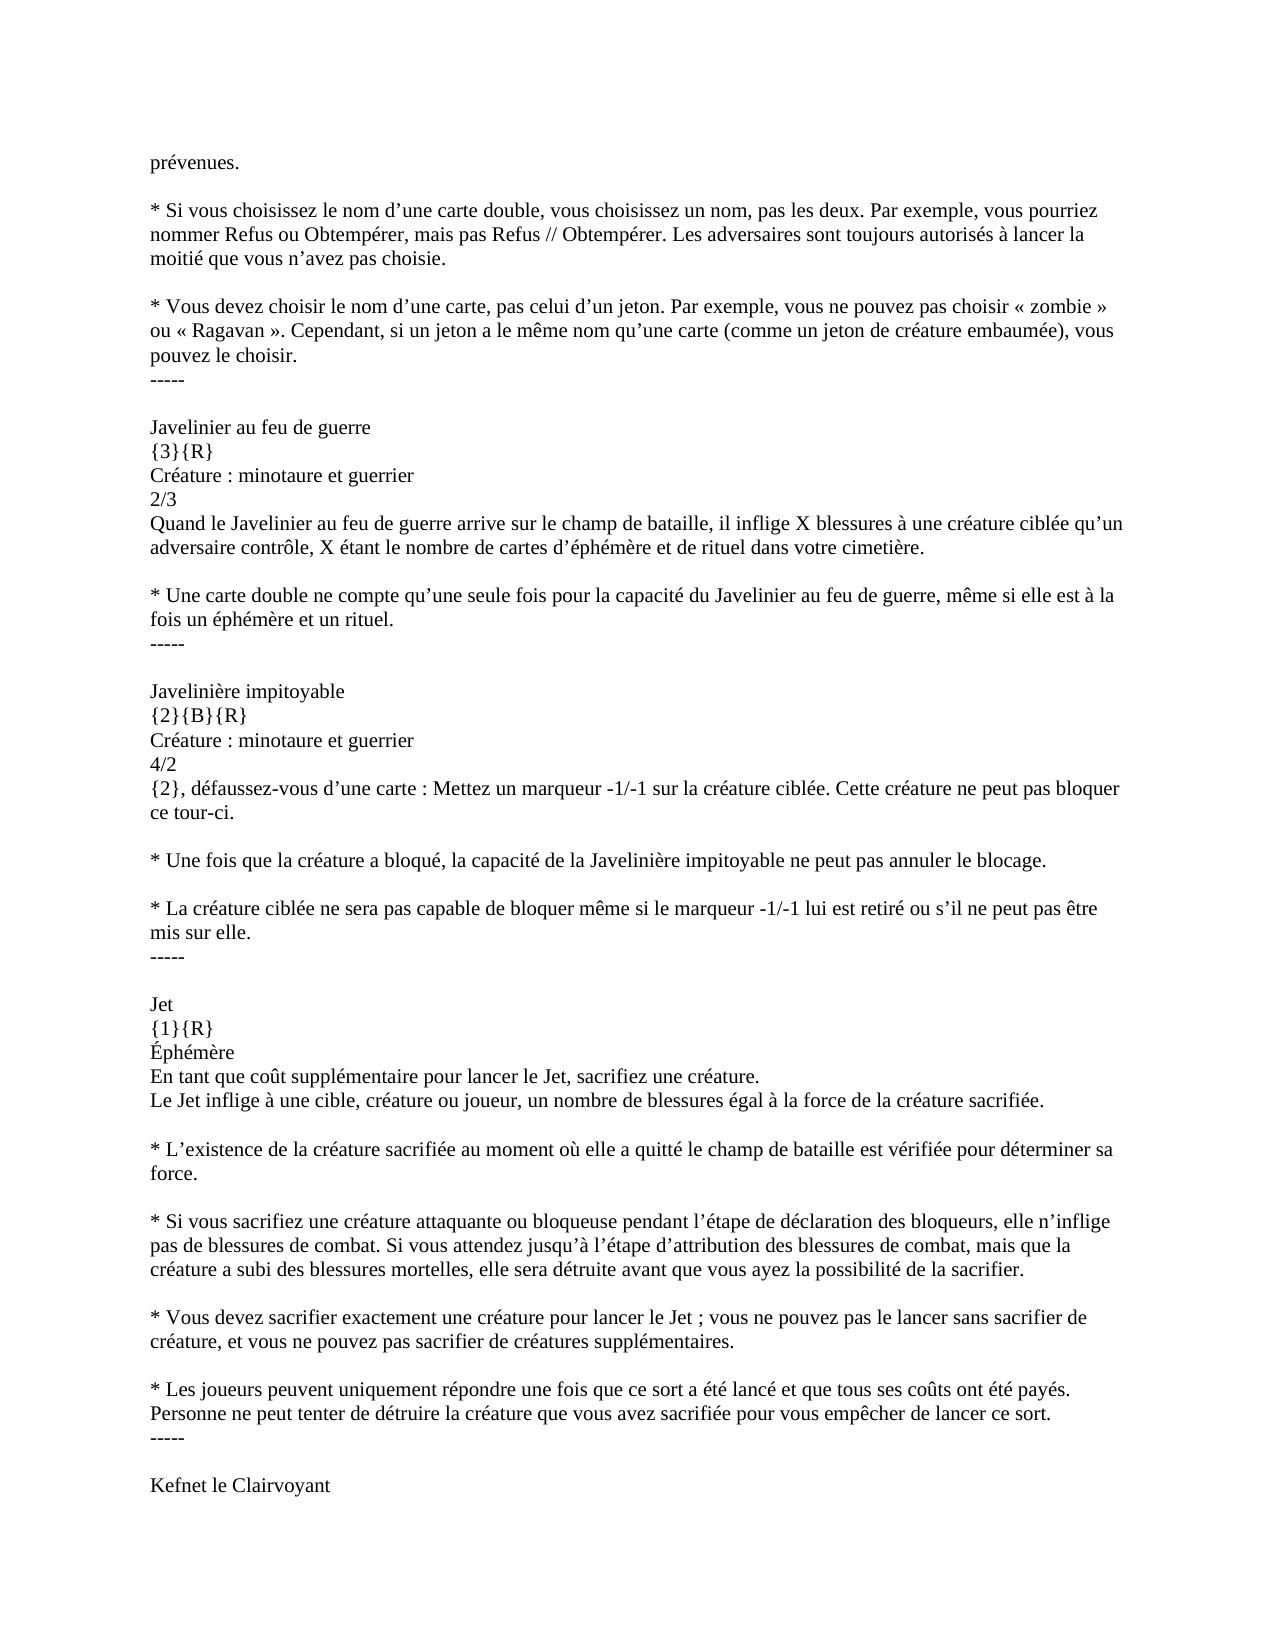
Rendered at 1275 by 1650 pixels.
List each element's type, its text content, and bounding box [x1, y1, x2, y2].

text * Si vous sacrifiez une créature attaquante ou bloqueuse pendant l’étape de déclaration des bloqueurs, elle n’inflige pas de blessures de combat. Si vous attendez jusqu’à l’étape d’attribution des blessures de combat, mais que la créature a subi des blessures mortelles, elle sera détruite avant que vous ayez la possibilité de la sacrifier. [150, 1209, 1125, 1281]
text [150, 1377, 1125, 1497]
text * Vous devez sacrifier exactement une créature pour lancer le Jet ; vous ne pouvez pas le lancer sans sacrifier de créature, et vous ne pouvez pas sacrifier de créatures supplémentaires. [150, 1305, 1125, 1353]
text Jet {1}{R} Éphémère En tant que coût supplémentaire pour lancer le Jet, sacrifiez une créature. Le Jet inflige à une cible, créature ou joueur, un nombre de blessures égal à la force de la créature sacrifiée. * L’existence de la créature sacrifiée au moment où elle a quitté le champ de bataille est vérifiée pour déterminer sa force. [150, 992, 1125, 1185]
text ----- Javelinière impitoyable {2}{B}{R} Créature : minotaure et guerrier 4/2 {2}, défaussez-vous d’une carte : Mettez un marqueur -1/-1 sur la créature ciblée. Cette créature ne peut pas bloquer ce tour-ci. * Une fois que la créature a bloqué, la capacité de la Javelinière impitoyable ne peut pas annuler le blocage. * La créature ciblée ne sera pas capable de bloquer même si le marqueur -1/-1 lui est retiré ou s’il ne peut pas être mis sur elle. ----- [150, 631, 1125, 968]
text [150, 150, 1125, 631]
